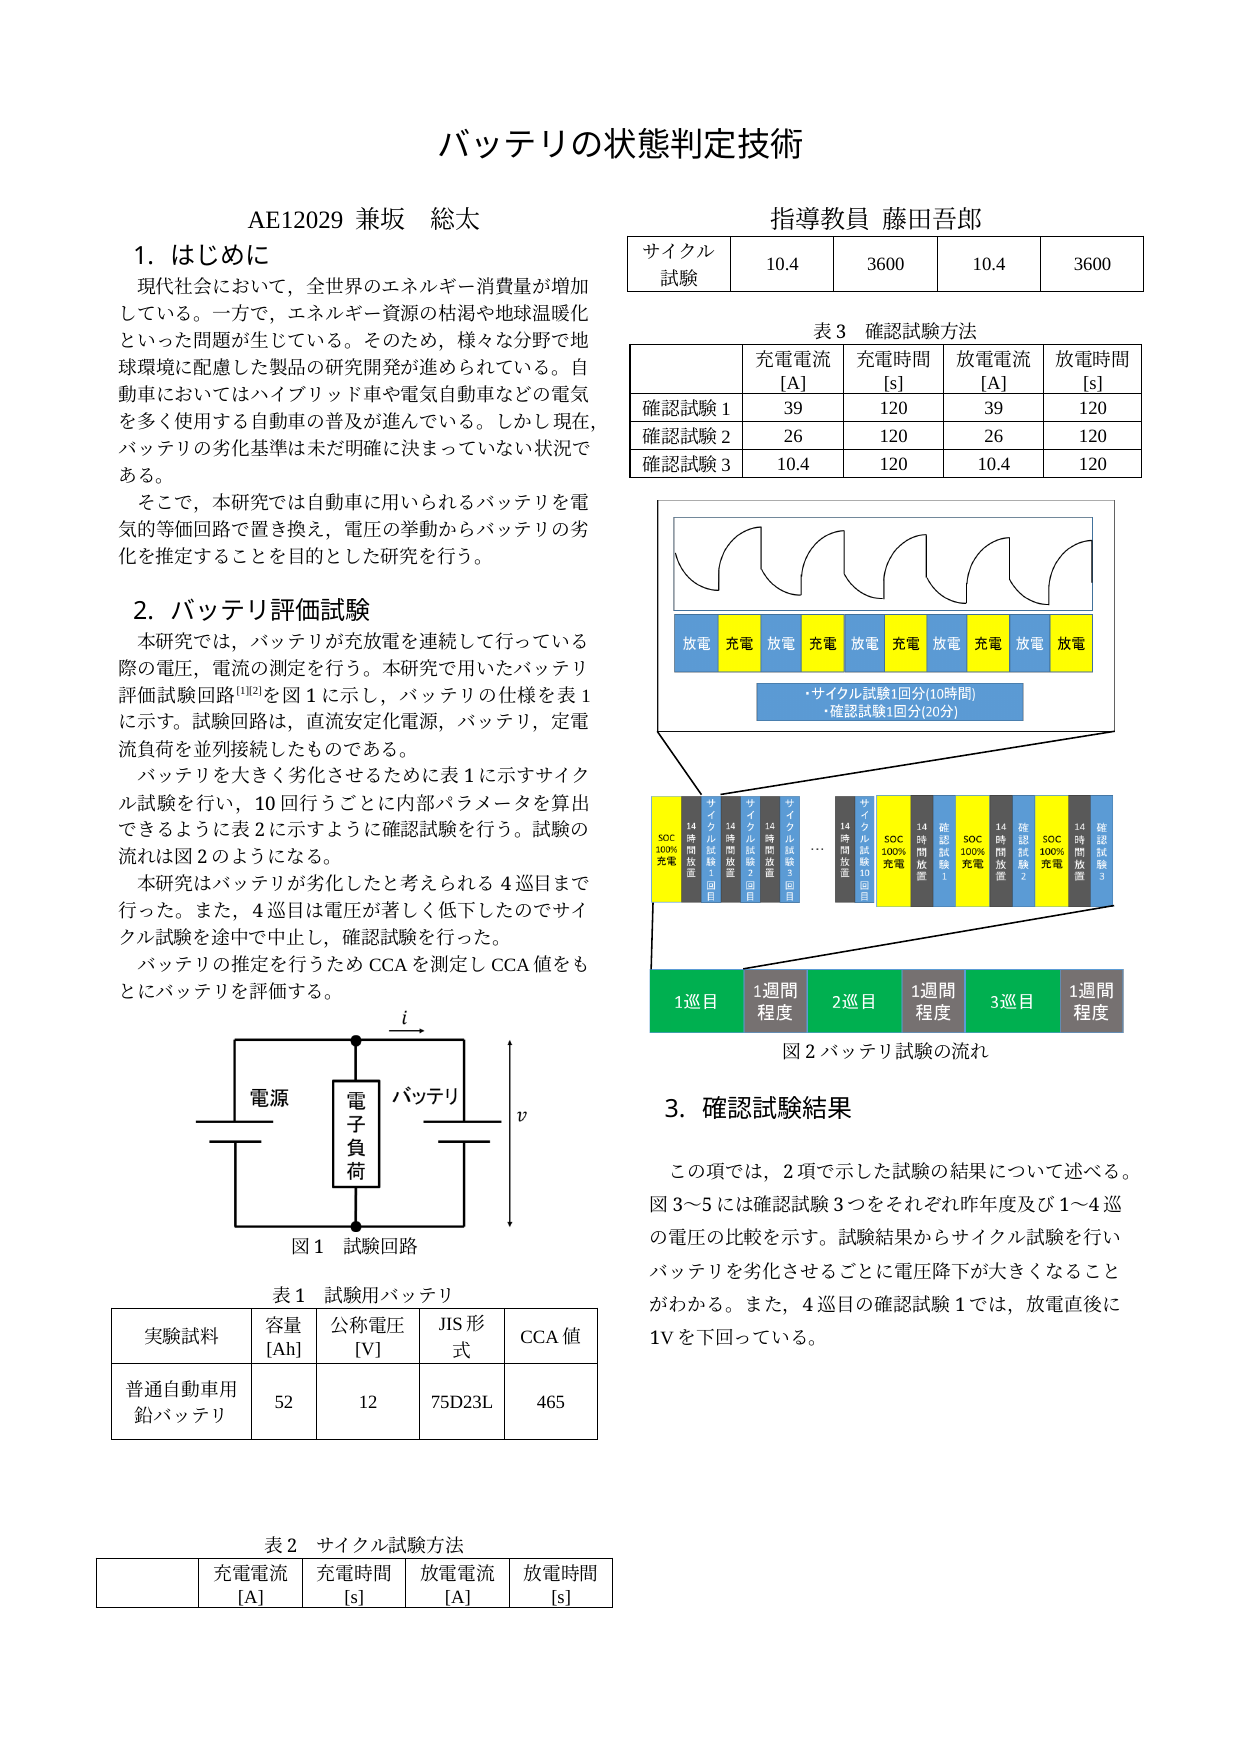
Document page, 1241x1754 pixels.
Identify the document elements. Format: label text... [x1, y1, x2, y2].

text バッテリの推定を行うためCCAを測定しCCA値をもとにバッテリを評価する。 [118, 950, 591, 1004]
table_cell 12 [317, 1364, 419, 1439]
table_header CCA値 [505, 1309, 597, 1362]
table_cell 確認試験3 [631, 450, 742, 477]
table_cell 120 [844, 450, 943, 477]
table_header [631, 345, 742, 393]
picture [649, 793, 1114, 907]
table_cell 120 [1044, 422, 1141, 449]
table_cell 26 [743, 422, 843, 449]
table_cell 確認試験1 [631, 394, 742, 421]
table_cell 10.4 [743, 450, 843, 477]
picture [649, 969, 1125, 1033]
text この項では，2項で示した試験の結果について述べる。図3～5には確認試験3つをそれぞれ昨年度及び1～4巡の電圧の比較を示す。試験結果からサイクル試験を行い，バッテリを劣化させるごとに電圧降下が大きくなることがわかる。また，4巡目の確認試験1では，放電直後に1Vを下回っている。 [649, 1150, 1122, 1350]
table_cell 465 [505, 1364, 597, 1439]
table_cell 52 [252, 1364, 316, 1439]
table_header 充電時間[s] [844, 345, 943, 393]
table_header 実験試料 [112, 1309, 251, 1362]
table_header [97, 1559, 198, 1607]
table_header 充電時間[s] [303, 1559, 405, 1607]
table_cell 120 [1044, 450, 1141, 477]
table_cell 10.4 [944, 450, 1043, 477]
table_header 指導教員 藤田吾郎 [620, 200, 1132, 236]
text 図2 バッテリ試験の流れ [649, 1033, 1122, 1064]
table_cell 39 [944, 394, 1043, 421]
text そこで，本研究では自動車に用いられるバッテリを電気的等価回路で置き換え，電圧の挙動からバッテリの劣化を推定することを目的とした研究を行う。 [118, 488, 591, 569]
table_cell 3600 [834, 237, 937, 291]
list 確認試験結果 [664, 1089, 1122, 1125]
table_cell 確認試験2 [631, 422, 742, 449]
list バッテリ評価試験 [133, 590, 591, 626]
table_header 放電時間[s] [510, 1559, 612, 1607]
table_cell 26 [944, 422, 1043, 449]
text バッテリを大きく劣化させるために表1に示すサイクル試験を行い，10回行うごとに内部パラメータを算出できるように表2に示すように確認試験を行う。試験の流れは図2のようになる。 [118, 761, 591, 869]
picture [195, 1004, 532, 1232]
table_cell 120 [844, 394, 943, 421]
table_cell 120 [1044, 394, 1141, 421]
text 現代社会において，全世界のエネルギー消費量が増加している。一方で，エネルギー資源の枯渇や地球温暖化といった問題が生じている。そのため，様々な分野で地球環境に配慮した製品の研究開発が進められている。自動車においてはハイブリッド車や電気自動車などの電気を多く使用する自動車の普及が進んでいる。しかし現在，バッテリの劣化基準は未だ明確に決まっていない状況である。 [118, 272, 591, 488]
table_cell サイクル試験 [628, 237, 730, 291]
table_cell 普通自動車用鉛バッテリ [112, 1364, 251, 1439]
picture [657, 500, 1115, 732]
text バッテリの状態判定技術 [118, 118, 1122, 166]
table_header JIS形式 [420, 1309, 504, 1362]
list はじめに [133, 236, 591, 272]
text 表3 確認試験方法 [649, 317, 1122, 344]
table_cell 39 [743, 394, 843, 421]
table_cell 120 [844, 422, 943, 449]
table_cell 10.4 [731, 237, 833, 291]
text 表2 サイクル試験方法 [118, 1531, 591, 1558]
table_cell 75D23L [420, 1364, 504, 1439]
table_cell 10.4 [938, 237, 1040, 291]
text 本研究はバッテリが劣化したと考えられる4巡目まで行った。また，4巡目は電圧が著しく低下したのでサイクル試験を途中で中止し，確認試験を行った。 [118, 869, 591, 950]
table_header 放電電流[A] [944, 345, 1043, 393]
text 表1 試験用バッテリ [118, 1280, 591, 1307]
table_header 公称電圧[V] [317, 1309, 419, 1362]
text 図1 試験回路 [156, 1232, 553, 1259]
table_header AE12029 兼坂 総太 [108, 200, 620, 236]
text 本研究では，バッテリが充放電を連続して行っている際の電圧，電流の測定を行う。本研究で用いたバッテリ評価試験回路[1][2]を図1に示し，バッテリの仕様を表1に示す。試験回路は，直流安定化電源，バッテリ，定電流負荷を並列接続したものである。 [118, 626, 591, 761]
table_header 充電電流[A] [743, 345, 843, 393]
table_header 充電電流[A] [199, 1559, 302, 1607]
table_header 放電時間[s] [1044, 345, 1141, 393]
table_cell 3600 [1041, 237, 1143, 291]
table_header 容量[Ah] [252, 1309, 316, 1362]
table_header 放電電流[A] [406, 1559, 509, 1607]
